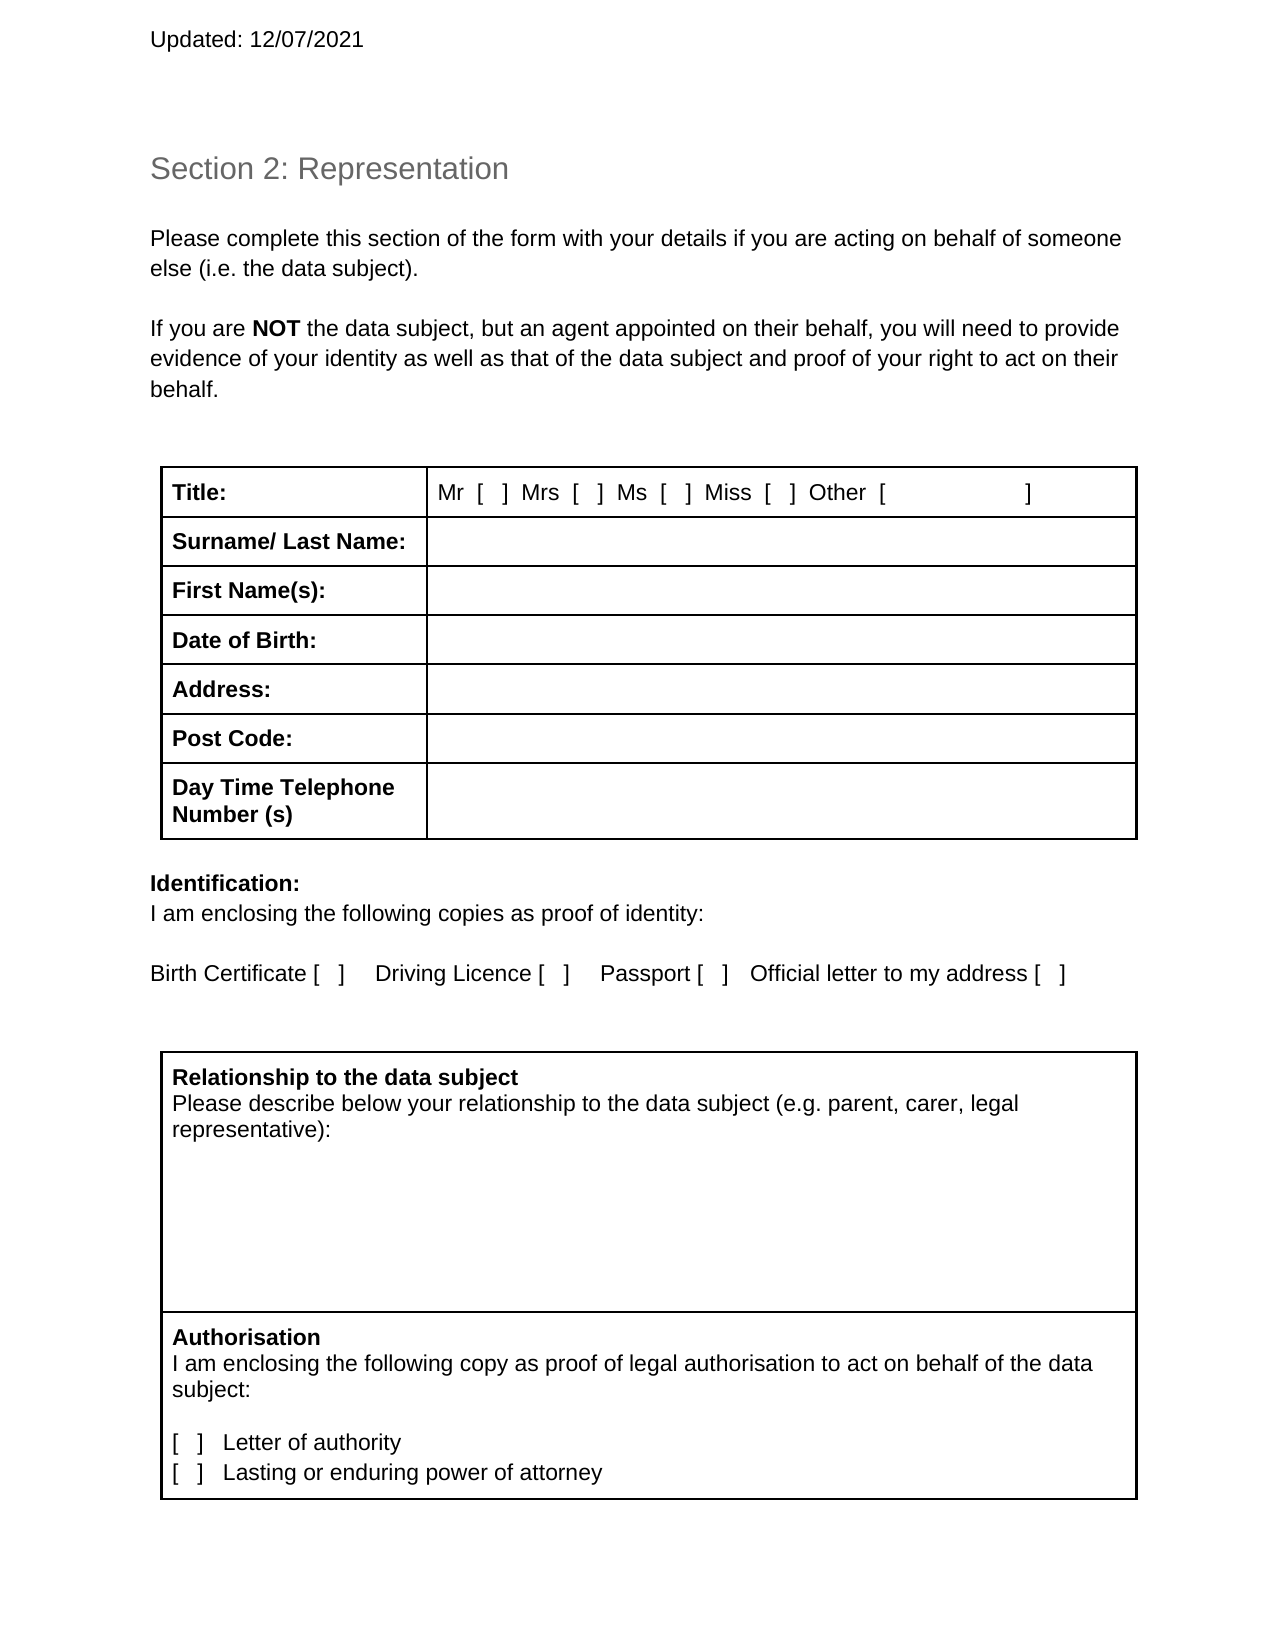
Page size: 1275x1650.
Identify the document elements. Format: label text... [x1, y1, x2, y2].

table_header Relationship to the data subject Please describe below your relationship to the data subject (e.g. parent, carer, legal representative): [163, 1053, 1135, 1311]
table_cell Address: [163, 665, 426, 713]
table_header Title: [163, 468, 426, 516]
table_cell [428, 616, 1135, 663]
subtitle Section 2: Representation [150, 150, 1125, 186]
table_cell [428, 567, 1135, 614]
table_cell Post Code: [163, 715, 426, 762]
text If you are NOT the data subject, but an agent appointed on their behalf, you will need to provide evidence of your identity as well as that of the data subject and proof of your right to act on their behalf. [150, 315, 1125, 402]
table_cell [163, 1313, 1135, 1498]
table_cell [428, 764, 1135, 837]
table_header Mr [ ] Mrs [ ] Ms [ ] Miss [ ] Other [ ] [428, 468, 1135, 516]
text Please complete this section of the form with your details if you are acting on behalf of someone else (i.e. the data subject). [150, 224, 1125, 281]
table_cell Date of Birth: [163, 616, 426, 663]
table_cell [428, 665, 1135, 713]
table_cell First Name(s): [163, 567, 426, 614]
text Identification: [150, 870, 1125, 896]
table_cell Surname/ Last Name: [163, 518, 426, 565]
table_cell [428, 518, 1135, 565]
table_cell Day Time Telephone Number (s) [163, 764, 426, 837]
text Birth Certificate [ ] Driving Licence [ ] Passport [ ] Official letter to my address [ ] [150, 960, 1125, 987]
text I am enclosing the following copies as proof of identity: [150, 900, 1125, 926]
table_cell [428, 715, 1135, 762]
